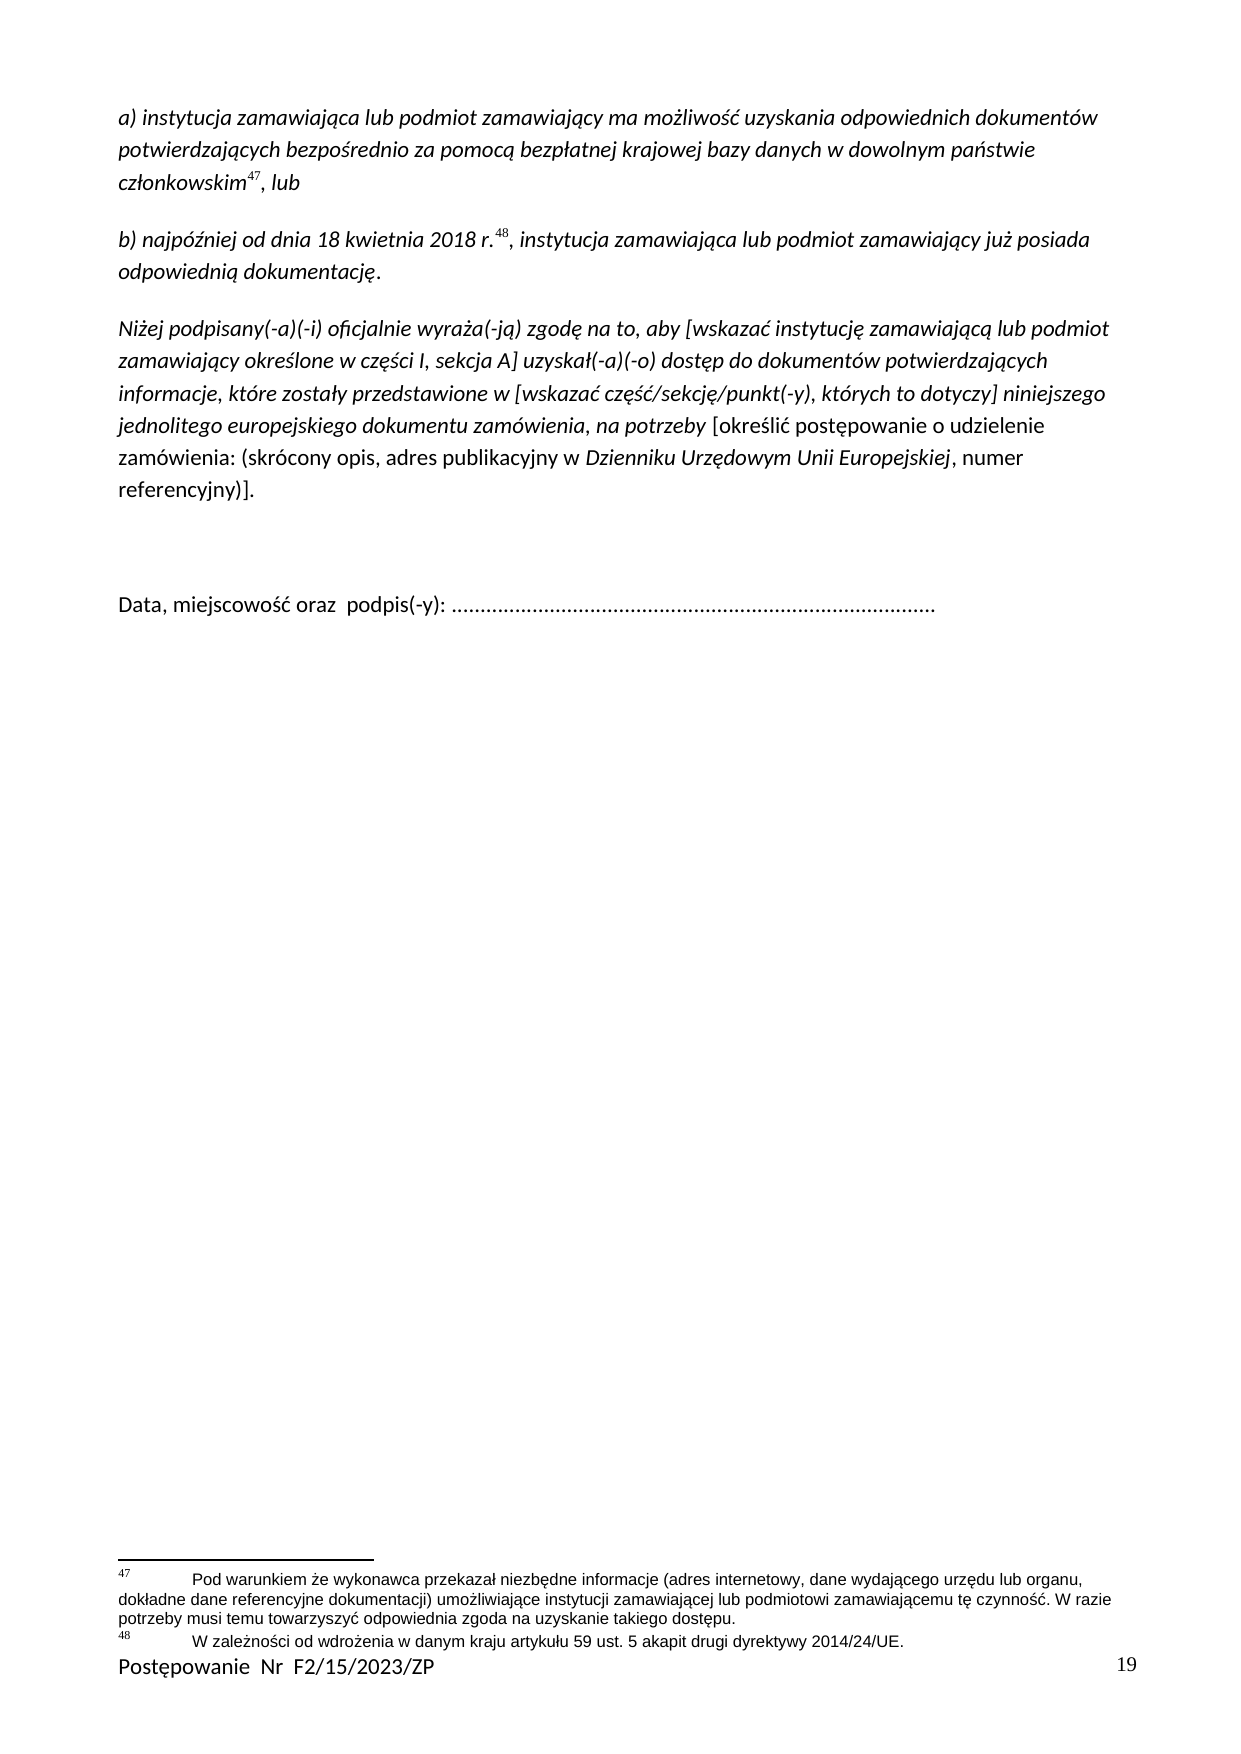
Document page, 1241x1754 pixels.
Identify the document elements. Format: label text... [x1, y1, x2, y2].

text b) najpóźniej od dnia 18 kwietnia 2018 r., instytucja zamawiająca lub podmiot zamawiający już posiada odpowiednią dokumentację. [118, 225, 1137, 285]
text a) instytucja zamawiająca lub podmiot zamawiający ma możliwość uzyskania odpowiednich dokumentów potwierdzających bezpośrednio za pomocą bezpłatnej krajowej bazy danych w dowolnym państwie członkowskim, lub [118, 103, 1137, 196]
text Niżej podpisany(-a)(-i) oficjalnie wyraża(-ją) zgodę na to, aby [wskazać instytucję zamawiającą lub podmiot zamawiający określone w części I, sekcja A] uzyskał(-a)(-o) dostęp do dokumentów potwierdzających informacje, które zostały przedstawione w [wskazać część/sekcję/punkt(-y), których to dotyczy] niniejszego jednolitego europejskiego dokumentu zamówienia, na potrzeby [określić postępowanie o udzielenie zamówienia: (skrócony opis, adres publikacyjny w Dzienniku Urzędowym Unii Europejskiej, numer referencyjny)]. [118, 314, 1137, 503]
text Data, miejscowość oraz podpis(-y): .................................................................................... [118, 590, 1137, 618]
